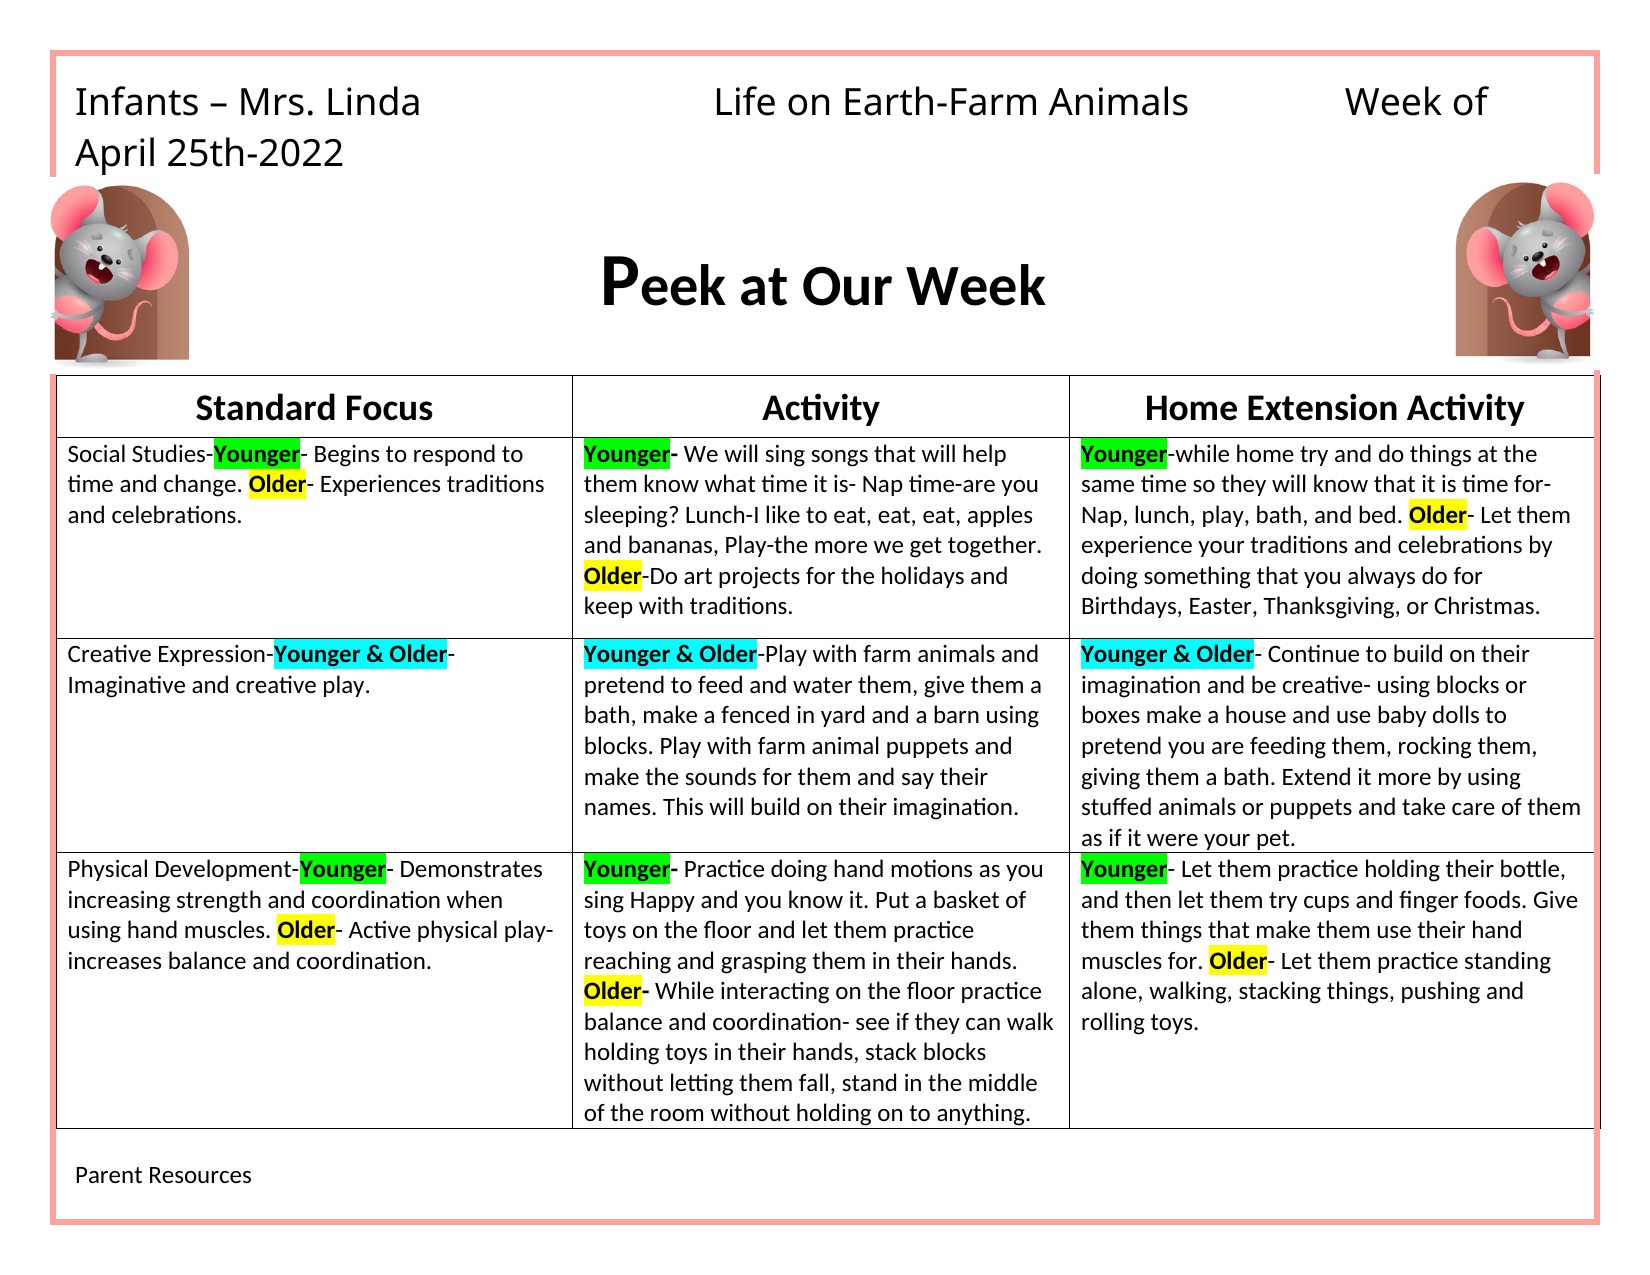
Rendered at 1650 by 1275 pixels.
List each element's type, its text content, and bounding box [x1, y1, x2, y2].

table_cell Younger-while home try and do things at the same time so they will know that it is time for- Nap, lunch, play, bath, and bed. Older- Let them experience your traditions and celebrations by doing something that you always do for Birthdays, Easter, Thanksgiving, or Christmas. [1070, 438, 1594, 637]
table_cell Younger & Older-Play with farm animals and pretend to feed and water them, give them a bath, make a fenced in yard and a barn using blocks. Play with farm animal puppets and make the sounds for them and say their names. This will build on their imagination. [573, 639, 1069, 852]
table_cell Younger & Older- Continue to build on their imagination and be creative- using blocks or boxes make a house and use baby dolls to pretend you are feeding them, rocking them, giving them a bath. Extend it more by using stuffed animals or puppets and take care of them as if it were your pet. [1070, 639, 1594, 852]
picture [1452, 174, 1603, 370]
table_cell Younger- We will sing songs that will help them know what time it is- Nap time-are you sleeping? Lunch-I like to eat, eat, eat, apples and bananas, Play-the more we get together. Older-Do art projects for the holidays and keep with traditions. [573, 438, 1069, 637]
table_header Home Extension Activity [1070, 376, 1594, 437]
text Parent Resources [75, 1159, 1575, 1190]
table_cell Social Studies-Younger- Begins to respond to time and change. Older- Experiences traditions and celebrations. [57, 438, 572, 637]
table_cell Creative Expression-Younger & Older- Imaginative and creative play. [57, 639, 572, 852]
picture [47, 177, 198, 374]
table_header Activity [573, 376, 1069, 437]
table_cell Younger- Practice doing hand motions as you sing Happy and you know it. Put a basket of toys on the floor and let them practice reaching and grasping them in their hands. Older- While interacting on the floor practice balance and coordination- see if they can walk holding toys in their hands, stack blocks without letting them fall, stand in the middle of the room without holding on to anything. [573, 853, 1069, 1128]
text Peek at Our Week [525, 233, 1452, 324]
table_cell Physical Development-Younger- Demonstrates increasing strength and coordination when using hand muscles. Older- Active physical play-increases balance and coordination. [57, 853, 572, 1128]
table_cell Younger- Let them practice holding their bottle, and then let them try cups and finger foods. Give them things that make them use their hand muscles for. Older- Let them practice standing alone, walking, stacking things, pushing and rolling toys. [1070, 853, 1594, 1128]
table_header Standard Focus [57, 376, 572, 437]
